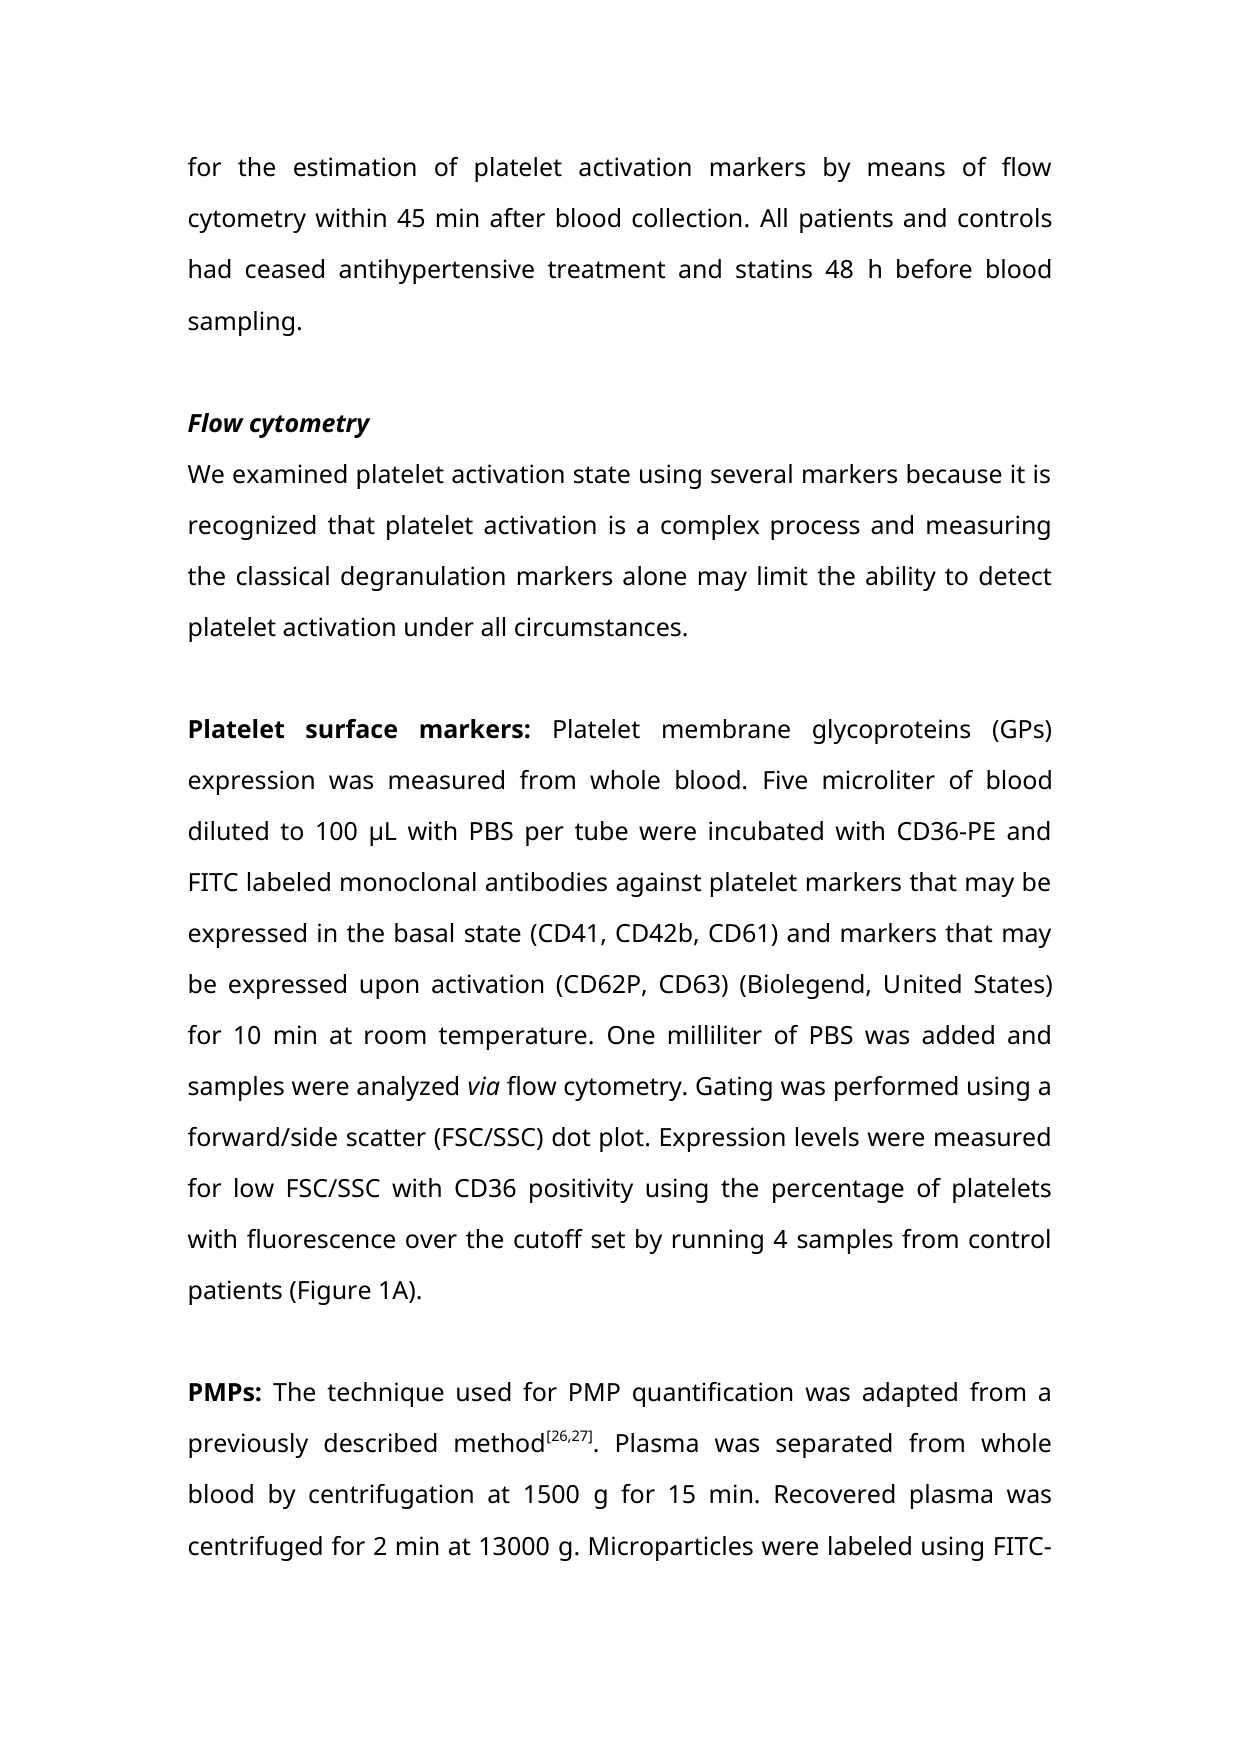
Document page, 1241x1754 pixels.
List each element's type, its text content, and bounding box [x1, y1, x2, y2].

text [187, 1375, 1053, 1562]
text Platelet surface markers: Platelet membrane glycoproteins (GPs) expression was measured from whole blood. Five microliter of blood diluted to 100 μL with PBS per tube were incubated with CD36-PE and FITC labeled monoclonal antibodies against platelet markers that may be expressed in the basal state (CD41, CD42b, CD61) and markers that may be expressed upon activation (CD62P, CD63) (Biolegend, United States) for 10 min at room temperature. One milliliter of PBS was added and samples were analyzed via flow cytometry. Gating was performed using a forward/side scatter (FSC/SSC) dot plot. Expression levels were measured for low FSC/SSC with CD36 positivity using the percentage of platelets with fluorescence over the cutoff set by running 4 samples from control patients (Figure 1A). [187, 711, 1053, 1307]
text Flow cytometry [187, 405, 1053, 439]
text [187, 150, 1053, 337]
text We examined platelet activation state using several markers because it is recognized that platelet activation is a complex process and measuring the classical degranulation markers alone may limit the ability to detect platelet activation under all circumstances. [187, 456, 1053, 643]
